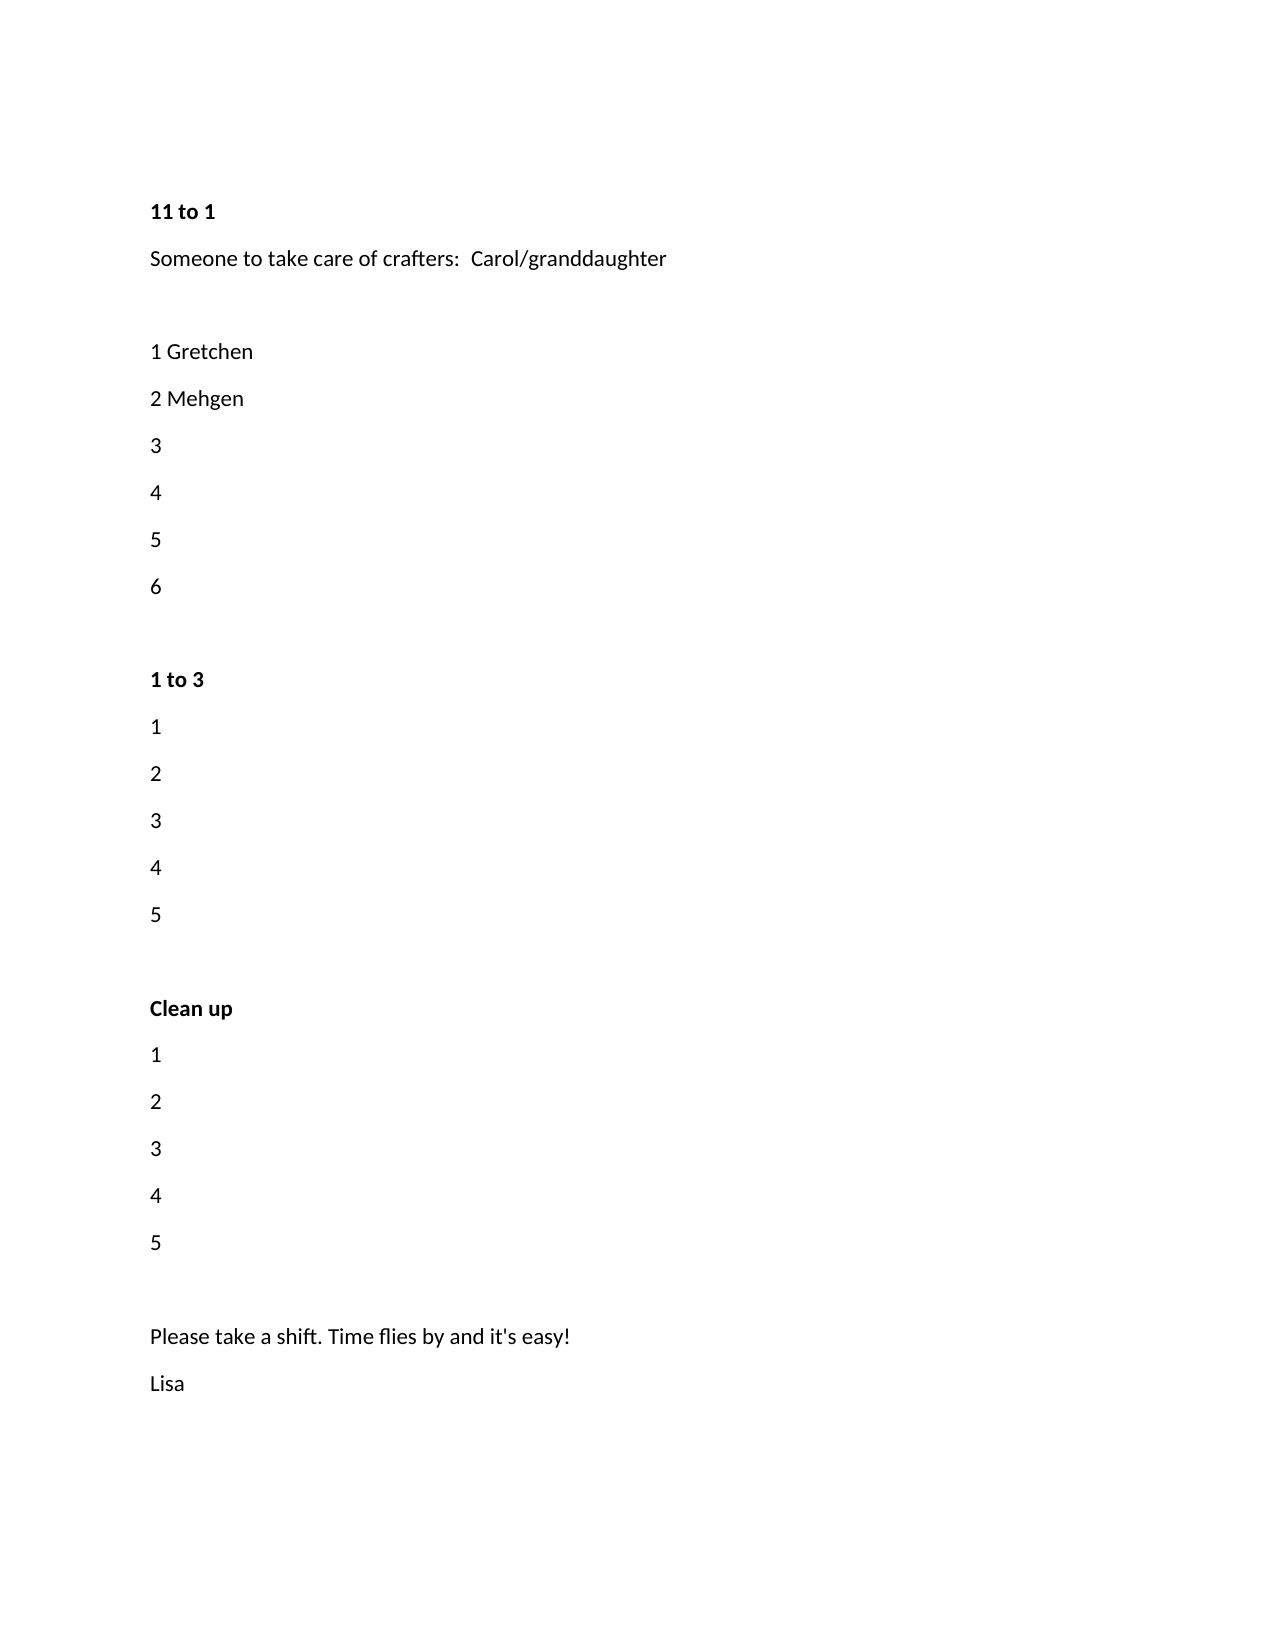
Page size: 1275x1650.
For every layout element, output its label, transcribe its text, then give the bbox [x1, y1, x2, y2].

text Someone to take care of crafters: Carol/granddaughter [150, 244, 1125, 272]
text 6 [150, 572, 1125, 600]
text 5 [150, 900, 1125, 928]
text 1 Gretchen [150, 337, 1125, 366]
text 3 [150, 431, 1125, 459]
text Clean up [150, 994, 1125, 1022]
text 4 [150, 1181, 1125, 1209]
text 2 [150, 759, 1125, 787]
text 4 [150, 853, 1125, 881]
text 5 [150, 525, 1125, 553]
text 11 to 1 [150, 197, 1125, 225]
text 2 Mehgen [150, 384, 1125, 412]
text 5 [150, 1228, 1125, 1256]
text Please take a shift. Time flies by and it's easy! [150, 1322, 1125, 1350]
text 3 [150, 806, 1125, 834]
text Lisa [150, 1369, 1125, 1397]
text 2 [150, 1087, 1125, 1116]
text 1 [150, 712, 1125, 741]
text 1 [150, 1041, 1125, 1069]
text 4 [150, 478, 1125, 506]
text 1 to 3 [150, 666, 1125, 694]
text 3 [150, 1134, 1125, 1162]
